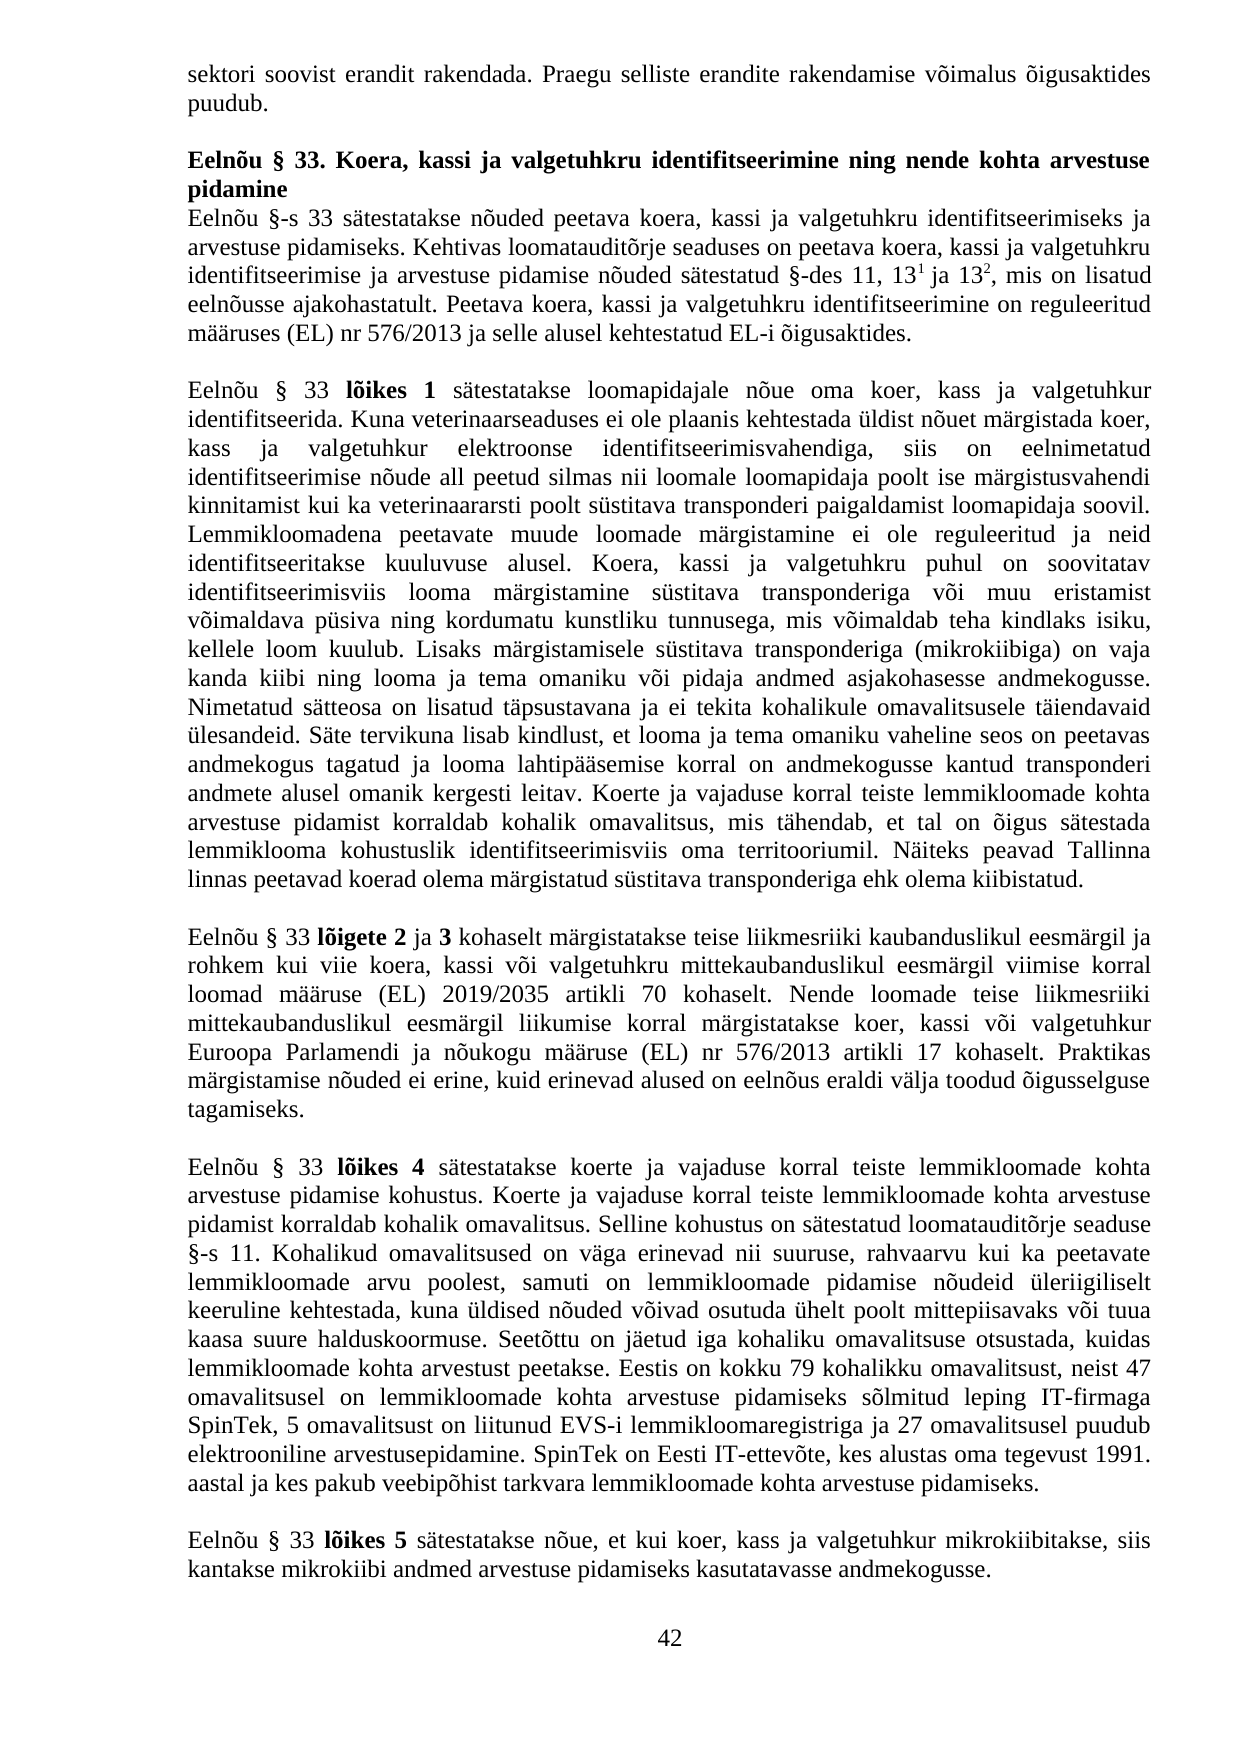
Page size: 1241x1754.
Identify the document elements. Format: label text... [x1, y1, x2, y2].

text Eelnõu § 33 lõigete 2 ja 3 kohaselt märgistatakse teise liikmesriiki kaubanduslikul eesmärgil ja rohkem kui viie koera, kassi või valgetuhkru mittekaubanduslikul eesmärgil viimise korral loomad määruse (EL) 2019/2035 artikli 70 kohaselt. Nende loomade teise liikmesriiki mittekaubanduslikul eesmärgil liikumise korral märgistatakse koer, kassi või valgetuhkur Euroopa Parlamendi ja nõukogu määruse (EL) nr 576/2013 artikli 17 kohaselt. Praktikas märgistamise nõuded ei erine, kuid erinevad alused on eelnõus eraldi välja toodud õigusselguse tagamiseks. [187, 922, 1152, 1123]
subtitle Eelnõu § 33. Koera, kassi ja valgetuhkru identifitseerimine ning nende kohta arvestuse pidamine [187, 145, 1152, 203]
text Eelnõu §-s 33 sätestatakse nõuded peetava koera, kassi ja valgetuhkru identifitseerimiseks ja arvestuse pidamiseks. Kehtivas loomatauditõrje seaduses on peetava koera, kassi ja valgetuhkru identifitseerimise ja arvestuse pidamise nõuded sätestatud §-des 11, 131 ja 132, mis on lisatud eelnõusse ajakohastatult. Peetava koera, kassi ja valgetuhkru identifitseerimine on reguleeritud määruses (EL) nr 576/2013 ja selle alusel kehtestatud EL-i õigusaktides. [187, 203, 1152, 347]
text Eelnõu § 33 lõikes 4 sätestatakse koerte ja vajaduse korral teiste lemmikloomade kohta arvestuse pidamise kohustus. Koerte ja vajaduse korral teiste lemmikloomade kohta arvestuse pidamist korraldab kohalik omavalitsus. Selline kohustus on sätestatud loomatauditõrje seaduse §-s 11. Kohalikud omavalitsused on väga erinevad nii suuruse, rahvaarvu kui ka peetavate lemmikloomade arvu poolest, samuti on lemmikloomade pidamise nõudeid üleriigiliselt keeruline kehtestada, kuna üldised nõuded võivad osutuda ühelt poolt mittepiisavaks või tuua kaasa suure halduskoormuse. Seetõttu on jäetud iga kohaliku omavalitsuse otsustada, kuidas lemmikloomade kohta arvestust peetakse. Eestis on kokku 79 kohalikku omavalitsust, neist 47 omavalitsusel on lemmikloomade kohta arvestuse pidamiseks sõlmitud leping IT-firmaga SpinTek, 5 omavalitsust on liitunud EVS-i lemmikloomaregistriga ja 27 omavalitsusel puudub elektrooniline arvestusepidamine. SpinTek on Eesti IT-ettevõte, kes alustas oma tegevust 1991. aastal ja kes pakub veebipõhist tarkvara lemmikloomade kohta arvestuse pidamiseks. [187, 1152, 1152, 1497]
text Eelnõu § 33 lõikes 1 sätestatakse loomapidajale nõue oma koer, kass ja valgetuhkur identifitseerida. Kuna veterinaarseaduses ei ole plaanis kehtestada üldist nõuet märgistada koer, kass ja valgetuhkur elektroonse identifitseerimisvahendiga, siis on eelnimetatud identifitseerimise nõude all peetud silmas nii loomale loomapidaja poolt ise märgistusvahendi kinnitamist kui ka veterinaararsti poolt süstitava transponderi paigaldamist loomapidaja soovil. Lemmikloomadena peetavate muude loomade märgistamine ei ole reguleeritud ja neid identifitseeritakse kuuluvuse alusel. Koera, kassi ja valgetuhkru puhul on soovitatav identifitseerimisviis looma märgistamine süstitava transponderiga või muu eristamist võimaldava püsiva ning kordumatu kunstliku tunnusega, mis võimaldab teha kindlaks isiku, kellele loom kuulub. Lisaks märgistamisele süstitava transponderiga (mikrokiibiga) on vaja kanda kiibi ning looma ja tema omaniku või pidaja andmed asjakohasesse andmekogusse. Nimetatud sätteosa on lisatud täpsustavana ja ei tekita kohalikule omavalitsusele täiendavaid ülesandeid. Säte tervikuna lisab kindlust, et looma ja tema omaniku vaheline seos on peetavas andmekogus tagatud ja looma lahtipääsemise korral on andmekogusse kantud transponderi andmete alusel omanik kergesti leitav. Koerte ja vajaduse korral teiste lemmikloomade kohta arvestuse pidamist korraldab kohalik omavalitsus, mis tähendab, et tal on õigus sätestada lemmiklooma kohustuslik identifitseerimisviis oma territooriumil. Näiteks peavad Tallinna linnas peetavad koerad olema märgistatud süstitava transponderiga ehk olema kiibistatud. [187, 375, 1152, 893]
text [187, 59, 1152, 117]
text Eelnõu § 33 lõikes 5 sätestatakse nõue, et kui koer, kass ja valgetuhkur mikrokiibitakse, siis kantakse mikrokiibi andmed arvestuse pidamiseks kasutatavasse andmekogusse. [187, 1525, 1152, 1583]
